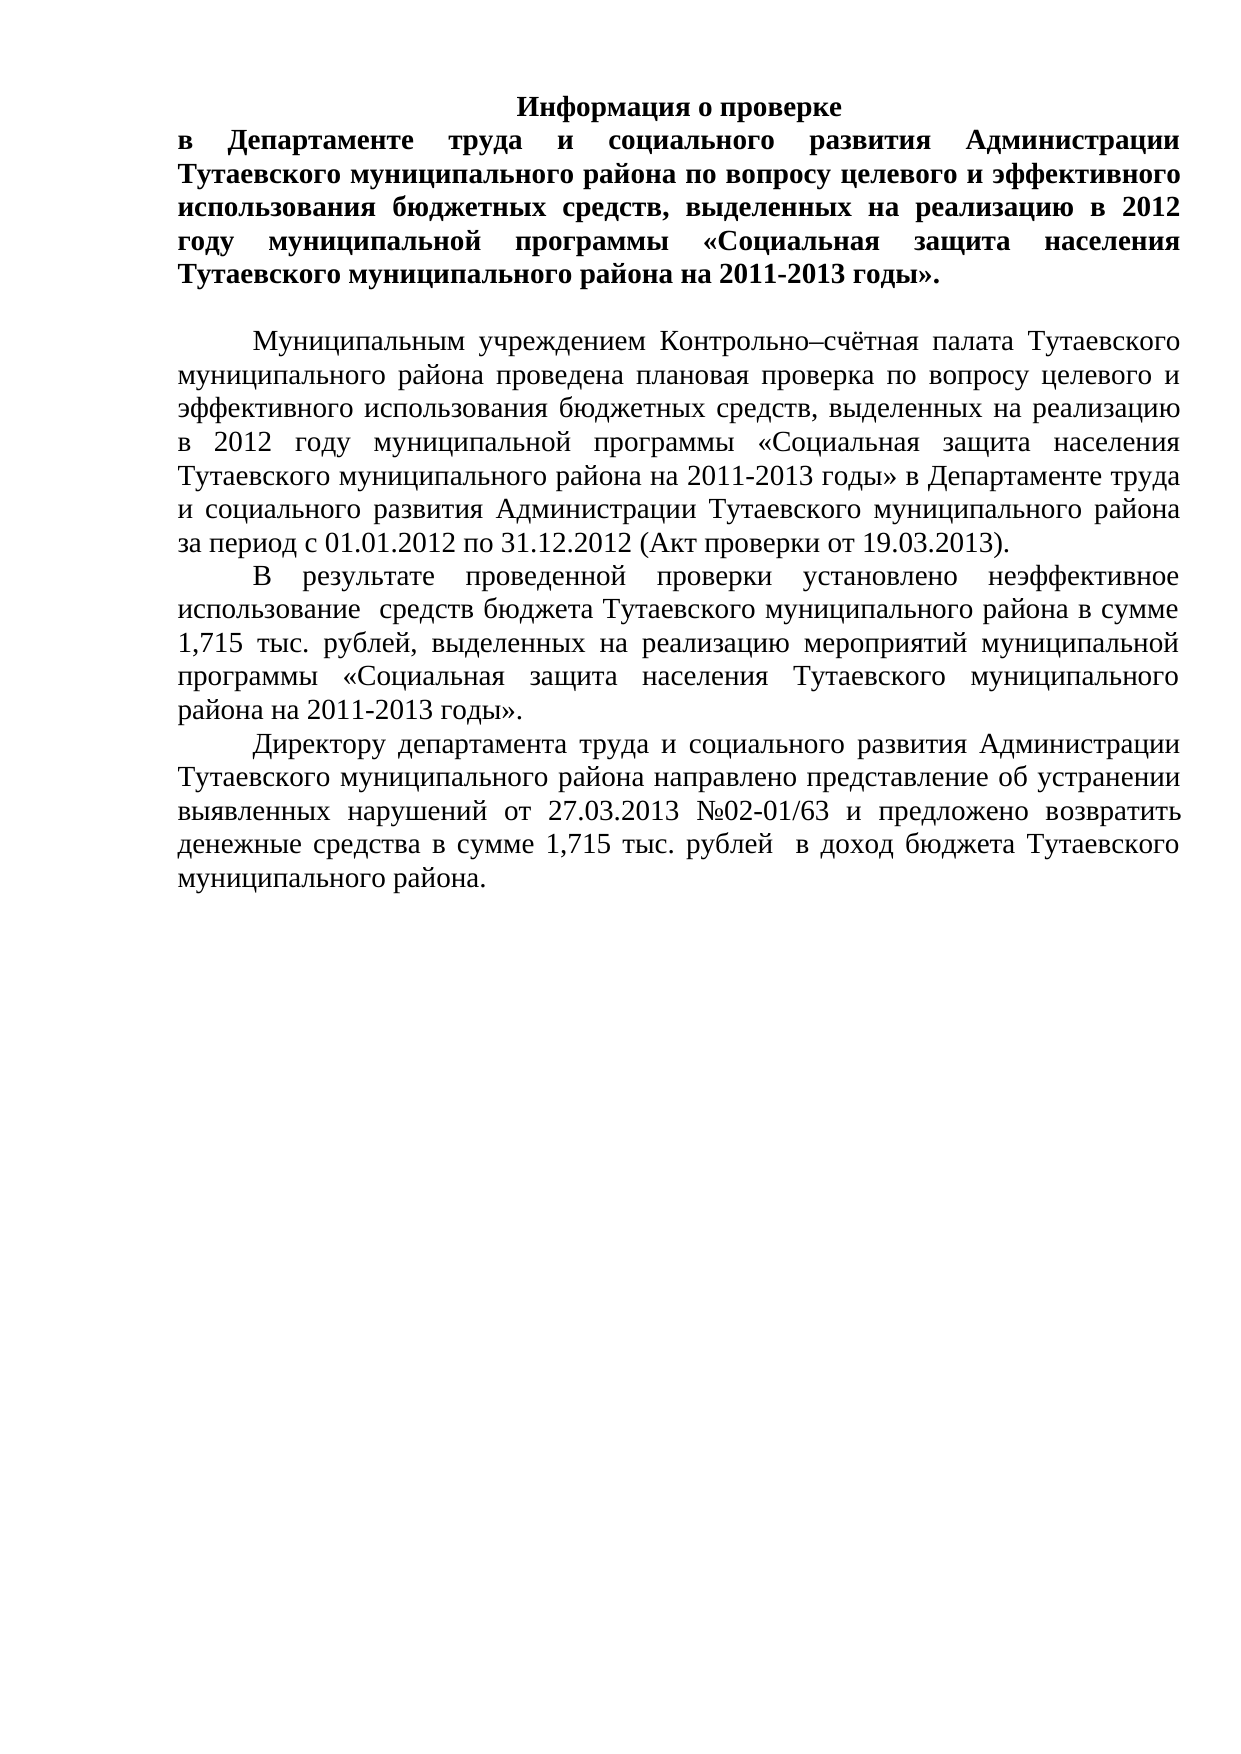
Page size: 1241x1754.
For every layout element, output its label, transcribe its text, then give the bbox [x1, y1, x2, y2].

text Информация о проверке [177, 89, 1181, 122]
text В результате проведенной проверки установлено неэффективное использование средств бюджета Тутаевского муниципального района в сумме 1,715 тыс. рублей, выделенных на реализацию мероприятий муниципальной программы «Социальная защита населения Тутаевского муниципального района на 2011-2013 годы». [177, 558, 1180, 726]
text в Департаменте труда и социального развития Администрации Тутаевского муниципального района по вопросу целевого и эффективного использования бюджетных средств, выделенных на реализацию в 2012 году муниципальной программы «Социальная защита населения Тутаевского муниципального района на 2011-2013 годы». [177, 122, 1181, 290]
text Муниципальным учреждением Контрольно–счётная палата Тутаевского муниципального района проведена плановая проверка по вопросу целевого и эффективного использования бюджетных средств, выделенных на реализацию в 2012 году муниципальной программы «Социальная защита населения Тутаевского муниципального района на 2011-2013 годы» в Департаменте труда и социального развития Администрации Тутаевского муниципального района за период с 01.01.2012 по 31.12.2012 (Акт проверки от 19.03.2013). [177, 323, 1181, 558]
text Директору департамента труда и социального развития Администрации Тутаевского муниципального района направлено представление об устранении выявленных нарушений от 27.03.2013 №02-01/63 и предложено возвратить денежные средства в сумме 1,715 тыс. рублей в доход бюджета Тутаевского муниципального района. [177, 726, 1181, 894]
